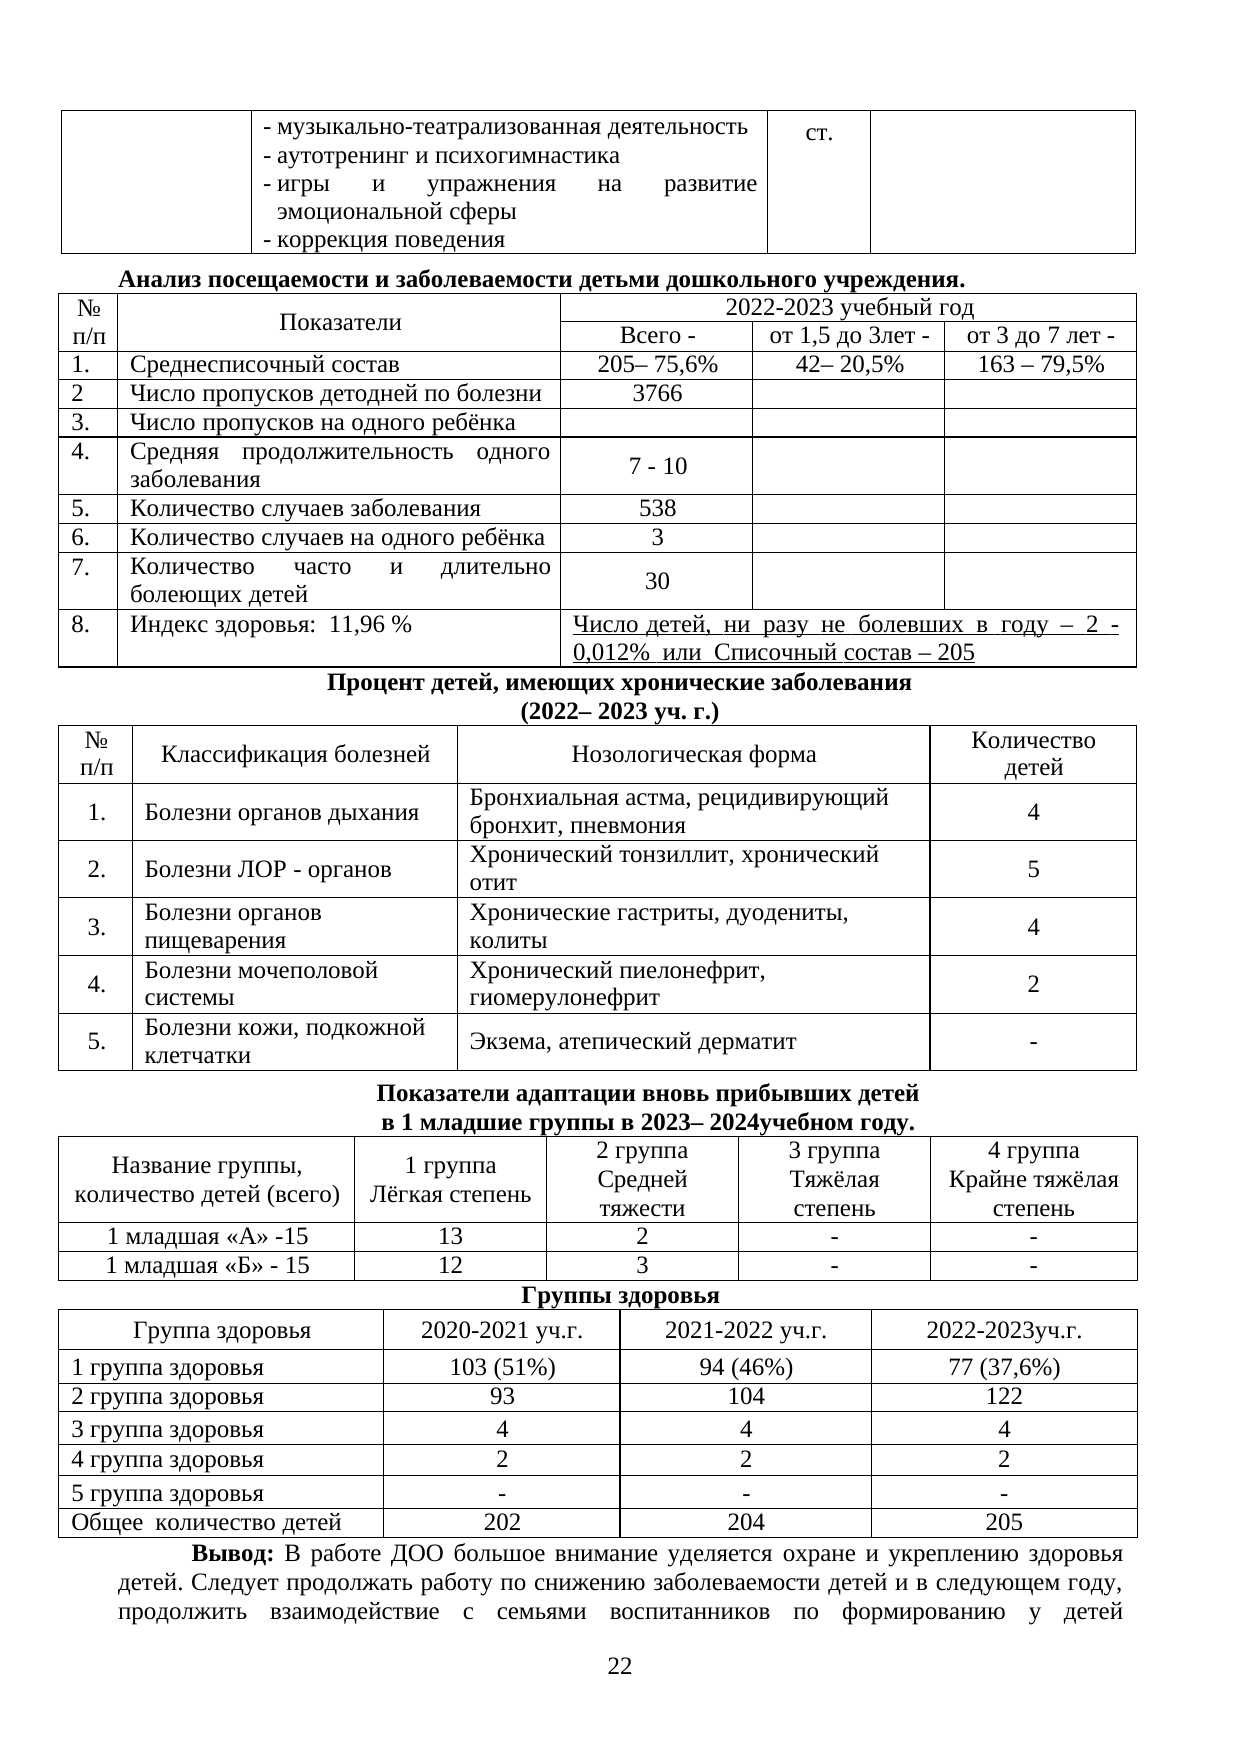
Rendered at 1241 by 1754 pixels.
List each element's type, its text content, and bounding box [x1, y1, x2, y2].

table_cell 103 (51%) [384, 1350, 619, 1383]
table_cell 122 [872, 1384, 1137, 1411]
table_cell Число пропусков на одного ребёнка [118, 409, 560, 436]
table_cell [753, 380, 944, 408]
text Анализ посещаемости и заболеваемости детьми дошкольного учреждения. [118, 264, 1213, 292]
table_cell Болезни органов дыхания [133, 784, 457, 840]
table_cell 4 [931, 898, 1136, 955]
table_cell 204 [621, 1509, 871, 1537]
table_cell Количество случаев заболевания [118, 495, 560, 523]
table_header 4 группа Крайне тяжёлая степень [931, 1137, 1137, 1222]
table_header 2022-2023 учебный год [561, 294, 1136, 321]
table_cell Количество случаев на одного ребёнка [118, 524, 560, 552]
table_header Классификация болезней [133, 726, 457, 782]
table_cell Число пропусков детодней по болезни [118, 380, 560, 408]
table_header 3 группа Тяжёлая степень [739, 1137, 930, 1222]
table_cell 205– 75,6% [561, 352, 752, 379]
table_header Показатели [118, 294, 560, 351]
table_cell 538 [561, 495, 752, 523]
table_cell 1 группа здоровья [59, 1350, 383, 1383]
table_cell 2 [621, 1445, 871, 1474]
table_cell Бронхиальная астма, рецидивирующий бронхит, пневмония [458, 784, 929, 840]
table_cell 12 [355, 1252, 546, 1279]
table_cell 94 (46%) [621, 1350, 871, 1383]
table_cell 4. [59, 438, 117, 494]
table_cell Экзема, атепический дерматит [458, 1014, 929, 1070]
table_cell 93 [384, 1384, 619, 1411]
table_cell 2 [384, 1445, 619, 1474]
table_cell 3 [561, 524, 752, 552]
table_header № п/п [59, 294, 117, 351]
table_cell 1 младшая «А» -15 [59, 1223, 354, 1251]
table_cell - [621, 1476, 871, 1508]
table_cell [561, 409, 752, 436]
table_header 2 группа Средней тяжести [547, 1137, 738, 1222]
table_header Группа здоровья [59, 1310, 383, 1349]
table_cell Болезни органов пищеварения [133, 898, 457, 955]
table_cell 6. [59, 524, 117, 552]
table_cell Болезни кожи, подкожной клетчатки [133, 1014, 457, 1070]
table_cell 1. [59, 784, 132, 840]
table_cell 3. [59, 898, 132, 955]
table_cell Болезни ЛОР - органов [133, 841, 457, 897]
table_cell 4 [621, 1412, 871, 1444]
table_cell - [739, 1223, 930, 1251]
subtitle Группы здоровья [127, 1281, 1113, 1309]
table_cell 2 группа здоровья [59, 1384, 383, 1411]
table_cell 13 [355, 1223, 546, 1251]
table_header Количество детей [931, 726, 1136, 782]
table_cell [753, 409, 944, 436]
table_cell 5. [59, 1014, 132, 1070]
table_cell 3766 [561, 380, 752, 408]
table_cell Хронические гастриты, дуодениты, колиты [458, 898, 929, 955]
table_cell [753, 438, 944, 494]
table_cell - [384, 1476, 619, 1508]
table_header Нозологическая форма [458, 726, 929, 782]
table_cell 3 [547, 1252, 738, 1279]
table_cell 1. [59, 352, 117, 379]
table_cell 4 [872, 1412, 1137, 1444]
table_cell 3. [59, 409, 117, 436]
table_cell 5. [59, 495, 117, 523]
table_cell 202 [384, 1509, 619, 1537]
table_cell Индекс здоровья: 11,96 % [118, 610, 560, 666]
subtitle Процент детей, имеющих хронические заболевания (2022– 2023 уч. г.) [327, 668, 915, 725]
table_cell [753, 553, 944, 609]
table_header № п/п [59, 726, 132, 782]
text Показатели адаптации вновь прибывших детей в 1 младшие группы в 2023– 2024учебном году. [376, 1078, 922, 1136]
table_cell 104 [621, 1384, 871, 1411]
table_cell 77 (37,6%) [872, 1350, 1137, 1383]
table_header Название группы, количество детей (всего) [59, 1137, 354, 1222]
table_cell - [931, 1223, 1137, 1251]
table_cell от 1,5 до 3лет - [753, 322, 944, 351]
table_cell 2 [59, 380, 117, 408]
table_cell 163 – 79,5% [945, 352, 1136, 379]
table_cell [945, 495, 1136, 523]
table_cell [945, 409, 1136, 436]
table_header 2020-2021 уч.г. [384, 1310, 619, 1349]
table_cell 4. [59, 956, 132, 1012]
table_cell 1 младшая «Б» - 15 [59, 1252, 354, 1279]
table_cell [753, 495, 944, 523]
table_cell 4 [931, 784, 1136, 840]
table_cell [753, 524, 944, 552]
table_cell 2 [931, 956, 1136, 1012]
table_cell ст. [768, 111, 870, 253]
table_cell 7 - 10 [561, 438, 752, 494]
table_cell 5 группа здоровья [59, 1476, 383, 1508]
table_cell - [931, 1252, 1137, 1279]
table_cell 5 [931, 841, 1136, 897]
table_header 1 группа Лёгкая степень [355, 1137, 546, 1222]
table_cell 4 группа здоровья [59, 1445, 383, 1474]
table_header 2022-2023уч.г. [872, 1310, 1137, 1349]
table_cell Средняя продолжительность одного заболевания [118, 438, 560, 494]
table_cell 30 [561, 553, 752, 609]
table_cell [62, 111, 251, 253]
table_cell [945, 380, 1136, 408]
table_header 2021-2022 уч.г. [621, 1310, 871, 1349]
table_cell - [931, 1014, 1136, 1070]
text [118, 1538, 1123, 1624]
table_cell 2. [59, 841, 132, 897]
table_cell - [872, 1476, 1137, 1508]
table_cell - [739, 1252, 930, 1279]
table_cell [871, 111, 1135, 253]
table_cell Количество часто и длительно болеющих детей [118, 553, 560, 609]
table_cell Хронический тонзиллит, хронический отит [458, 841, 929, 897]
table_cell 2 [872, 1445, 1137, 1474]
table_cell 42– 20,5% [753, 352, 944, 379]
table_cell Всего - [561, 322, 752, 351]
table_cell 205 [872, 1509, 1137, 1537]
table_cell Хронический пиелонефрит, гиомерулонефрит [458, 956, 929, 1012]
table_cell Общее количество детей [59, 1509, 383, 1537]
table_cell [945, 524, 1136, 552]
table_cell [945, 553, 1136, 609]
table_cell 2 [547, 1223, 738, 1251]
table_cell 7. [59, 553, 117, 609]
table_cell от 3 до 7 лет - [945, 322, 1136, 351]
table_cell 3 группа здоровья [59, 1412, 383, 1444]
table_cell 8. [59, 610, 117, 666]
table_cell Число детей, ни разу не болевших в году – 2 - 0,012% или Списочный состав – 205 [561, 610, 1136, 666]
table_cell Среднесписочный состав [118, 352, 560, 379]
table_cell [945, 438, 1136, 494]
table_cell 4 [384, 1412, 619, 1444]
table_cell Болезни мочеполовой системы [133, 956, 457, 1012]
